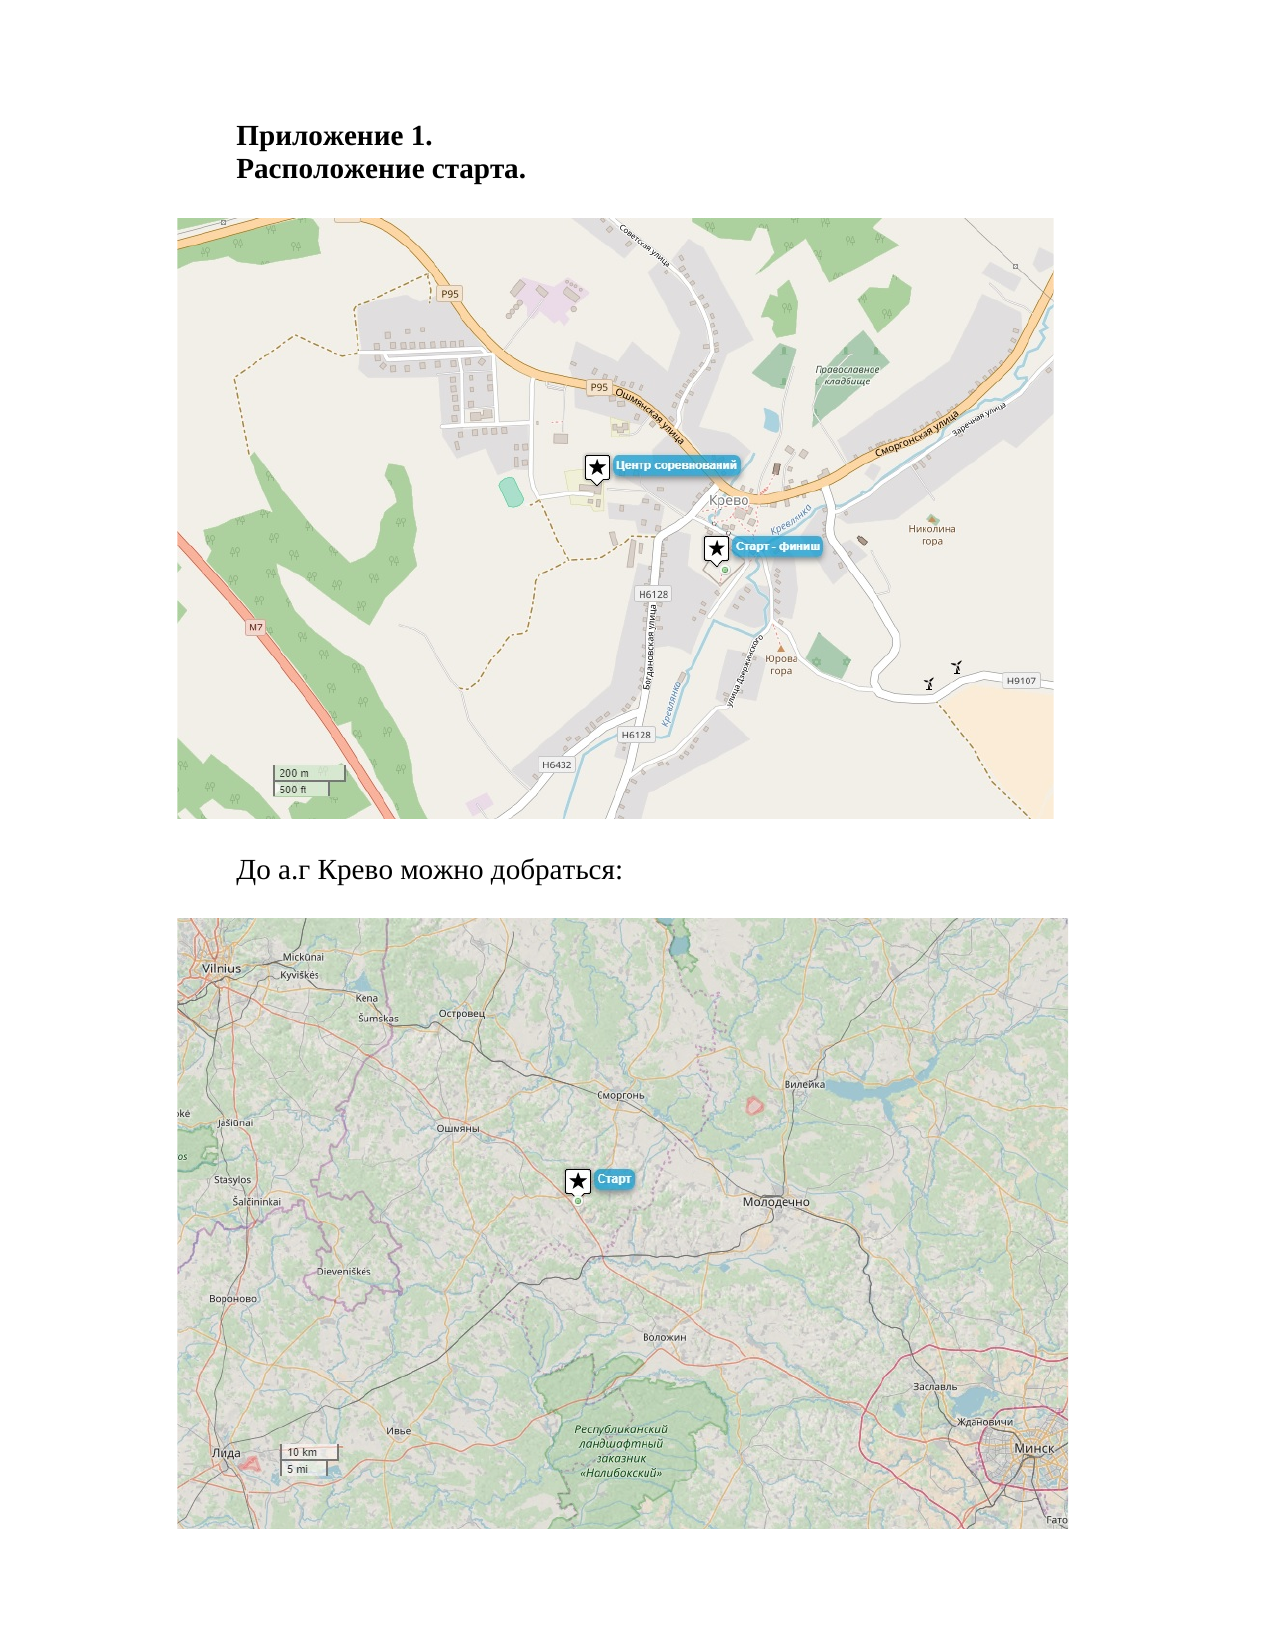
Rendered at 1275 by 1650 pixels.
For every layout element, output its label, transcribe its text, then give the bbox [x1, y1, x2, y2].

text Расположение старта. [177, 152, 1204, 185]
text До а.г Крево можно добраться: [177, 852, 1204, 885]
picture [177, 218, 1054, 819]
text Приложение 1. [177, 118, 1204, 152]
picture [177, 918, 1069, 1529]
